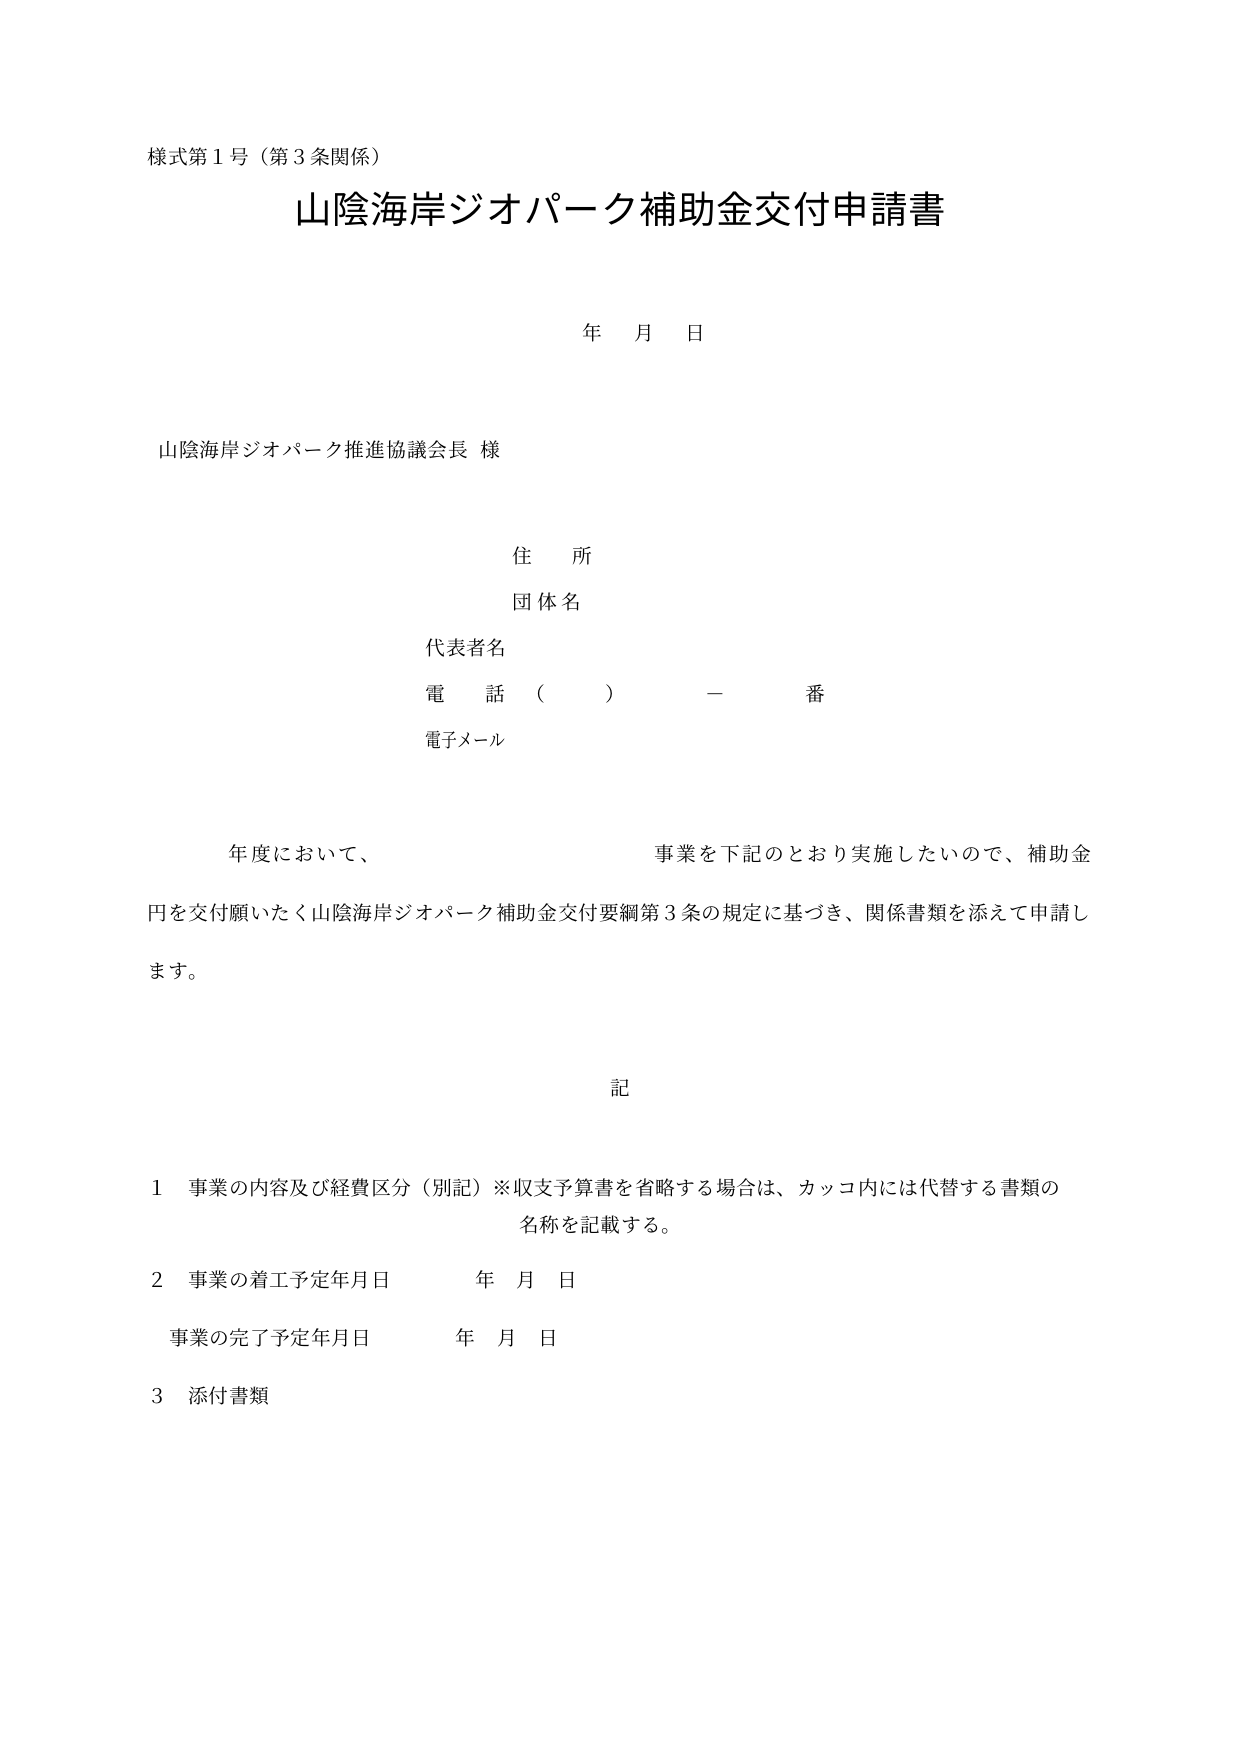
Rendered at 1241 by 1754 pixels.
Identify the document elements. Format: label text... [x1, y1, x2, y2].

text 代表者名 [148, 619, 1093, 665]
text ３ 添付書類 [148, 1357, 1093, 1416]
text 名称を記載する。 [519, 1203, 1093, 1240]
text ２ 事業の着工予定年月日 年 月 日 [148, 1240, 1093, 1299]
text 団 体 名 [148, 573, 1093, 619]
text 山陰海岸ジオパーク補助金交付申請書 [148, 177, 1093, 235]
text 電 話 （ ） － 番 [148, 665, 1093, 711]
text 山陰海岸ジオパーク推進協議会長 様 [148, 410, 1093, 469]
text 住 所 [148, 527, 1093, 573]
text 記 [148, 1048, 1093, 1107]
text １ 事業の内容及び経費区分（別記）※収支予算書を省略する場合は、カッコ内には代替する書類の [148, 1165, 1093, 1203]
text 電子メール [148, 711, 1093, 756]
text 事業の完了予定年月日 年 月 日 [148, 1299, 1093, 1357]
text 年度において、 事業を下記のとおり実施したいので、補助金 円を交付願いたく山陰海岸ジオパーク補助金交付要綱第３条の規定に基づき、関係書類を添えて申請します。 [148, 815, 1093, 990]
text 様式第１号（第３条関係） [148, 118, 1093, 177]
text 年 月 日 [148, 293, 1093, 352]
